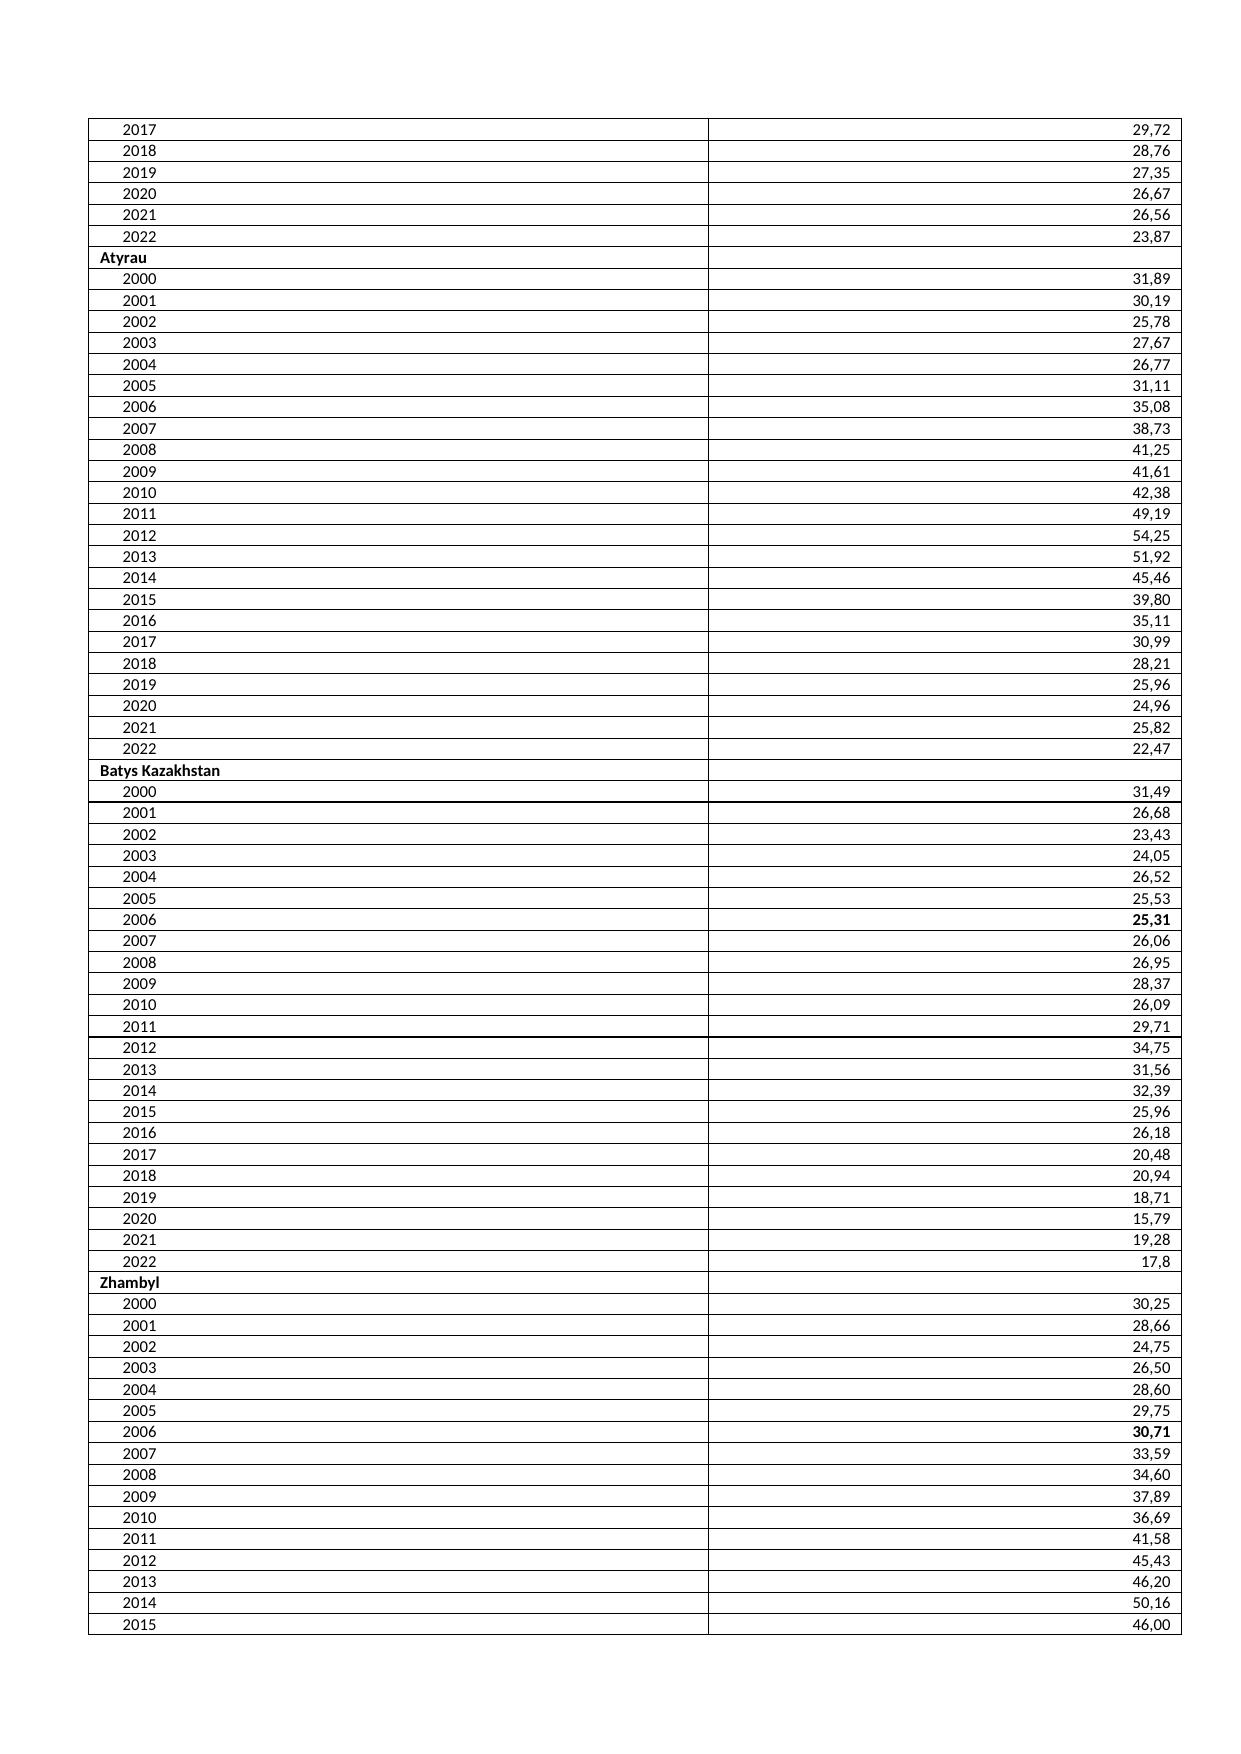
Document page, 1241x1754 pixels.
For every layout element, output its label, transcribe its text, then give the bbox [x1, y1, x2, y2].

table_cell 2003 [89, 845, 708, 866]
table_cell 49,19 [709, 504, 1181, 524]
table_cell 20,94 [709, 1166, 1181, 1186]
table_cell 2017 [89, 632, 708, 652]
table_cell 2021 [89, 717, 708, 737]
table_cell 2002 [89, 824, 708, 844]
table_cell 50,16 [709, 1593, 1181, 1613]
table_cell 23,43 [709, 824, 1181, 844]
table_cell 23,87 [709, 226, 1181, 246]
table_cell 25,53 [709, 888, 1181, 908]
table_cell 2007 [89, 1443, 708, 1463]
table_cell 2012 [89, 1550, 708, 1570]
table_cell 2018 [89, 141, 708, 161]
table_cell [709, 1272, 1181, 1293]
table_cell [709, 760, 1181, 780]
table_cell 28,21 [709, 653, 1181, 673]
table_cell 2007 [89, 418, 708, 438]
table_cell 20,48 [709, 1144, 1181, 1164]
table_cell 28,66 [709, 1315, 1181, 1335]
table_cell Zhambyl [89, 1272, 708, 1293]
table_cell 33,59 [709, 1443, 1181, 1463]
table_cell 26,95 [709, 952, 1181, 972]
table_cell 2016 [89, 1123, 708, 1143]
table_cell 2017 [89, 1144, 708, 1164]
table_cell 2014 [89, 1593, 708, 1613]
table_cell 2015 [89, 1101, 708, 1122]
table_cell 2018 [89, 1166, 708, 1186]
table_cell 2018 [89, 653, 708, 673]
table_cell 30,25 [709, 1294, 1181, 1314]
table_cell [709, 247, 1181, 268]
table_cell 25,31 [709, 909, 1181, 929]
table_cell 26,77 [709, 354, 1181, 374]
table_cell 29,72 [709, 119, 1181, 139]
table_cell 2000 [89, 1294, 708, 1314]
table_cell 37,89 [709, 1486, 1181, 1506]
table_cell 54,25 [709, 525, 1181, 545]
table_cell 2003 [89, 333, 708, 353]
table_cell 22,47 [709, 739, 1181, 759]
table_cell 2001 [89, 290, 708, 310]
table_cell 2000 [89, 781, 708, 801]
table_cell 2004 [89, 867, 708, 887]
table_cell 41,58 [709, 1529, 1181, 1549]
table_cell 2010 [89, 995, 708, 1015]
table_cell 2020 [89, 1208, 708, 1228]
table_cell Atyrau [89, 247, 708, 268]
table_cell 2011 [89, 504, 708, 524]
table_cell 25,78 [709, 311, 1181, 332]
table_cell 2006 [89, 909, 708, 929]
table_cell 45,46 [709, 568, 1181, 588]
table_cell Batys Kazakhstan [89, 760, 708, 780]
table_cell 2004 [89, 354, 708, 374]
table_cell 2009 [89, 1486, 708, 1506]
table_cell 2014 [89, 568, 708, 588]
table_cell 2019 [89, 1187, 708, 1207]
table_cell 2022 [89, 226, 708, 246]
table_cell 2002 [89, 311, 708, 332]
table_cell 2011 [89, 1529, 708, 1549]
table_cell 46,20 [709, 1571, 1181, 1592]
table_cell 2009 [89, 973, 708, 994]
table_cell 39,80 [709, 589, 1181, 609]
table_cell 35,11 [709, 610, 1181, 631]
table_cell 25,96 [709, 674, 1181, 695]
table_cell 2008 [89, 440, 708, 460]
table_cell 46,00 [709, 1614, 1181, 1634]
table_cell 2005 [89, 1400, 708, 1421]
table_cell 25,82 [709, 717, 1181, 737]
table_cell 2022 [89, 739, 708, 759]
table_cell 26,09 [709, 995, 1181, 1015]
table_cell 2013 [89, 546, 708, 567]
table_cell 2008 [89, 952, 708, 972]
table_cell 2021 [89, 1230, 708, 1250]
table_cell 29,71 [709, 1016, 1181, 1036]
table_cell 30,99 [709, 632, 1181, 652]
table_cell 15,79 [709, 1208, 1181, 1228]
table_cell 2001 [89, 1315, 708, 1335]
table_cell 31,89 [709, 269, 1181, 289]
table_cell 2015 [89, 589, 708, 609]
table_cell 28,37 [709, 973, 1181, 994]
table_cell 35,08 [709, 397, 1181, 417]
table_cell 2013 [89, 1571, 708, 1592]
table_cell 2001 [89, 803, 708, 823]
table_cell 26,50 [709, 1358, 1181, 1378]
table_cell 17,8 [709, 1251, 1181, 1271]
table_cell 2012 [89, 525, 708, 545]
table_cell 2019 [89, 162, 708, 182]
table_cell 2004 [89, 1379, 708, 1399]
table_cell 26,67 [709, 183, 1181, 203]
table_cell 45,43 [709, 1550, 1181, 1570]
table_cell 2000 [89, 269, 708, 289]
table_cell 31,49 [709, 781, 1181, 801]
table_cell 2017 [89, 119, 708, 139]
table_cell 2010 [89, 482, 708, 502]
table_cell 31,11 [709, 375, 1181, 396]
table_cell 2022 [89, 1251, 708, 1271]
table_cell 25,96 [709, 1101, 1181, 1122]
table_cell 34,60 [709, 1465, 1181, 1485]
table_cell 2014 [89, 1080, 708, 1100]
table_cell 2007 [89, 931, 708, 951]
table_cell 24,75 [709, 1336, 1181, 1357]
table_cell 29,75 [709, 1400, 1181, 1421]
table_cell 2002 [89, 1336, 708, 1357]
table_cell 42,38 [709, 482, 1181, 502]
table_cell 2021 [89, 205, 708, 225]
table_cell 2003 [89, 1358, 708, 1378]
table_cell 26,06 [709, 931, 1181, 951]
table_cell 2013 [89, 1059, 708, 1079]
table_cell 2016 [89, 610, 708, 631]
table_cell 31,56 [709, 1059, 1181, 1079]
table_cell 2010 [89, 1507, 708, 1527]
table_cell 34,75 [709, 1038, 1181, 1058]
table_cell 19,28 [709, 1230, 1181, 1250]
table_cell 2008 [89, 1465, 708, 1485]
table_cell 2009 [89, 461, 708, 481]
table_cell 24,05 [709, 845, 1181, 866]
table_cell 26,56 [709, 205, 1181, 225]
table_cell 2015 [89, 1614, 708, 1634]
table_cell 2011 [89, 1016, 708, 1036]
table_cell 2005 [89, 375, 708, 396]
table_cell 2020 [89, 183, 708, 203]
table_cell 51,92 [709, 546, 1181, 567]
table_cell 26,52 [709, 867, 1181, 887]
table_cell 18,71 [709, 1187, 1181, 1207]
table_cell 2020 [89, 696, 708, 716]
table_cell 28,76 [709, 141, 1181, 161]
table_cell 24,96 [709, 696, 1181, 716]
table_cell 2006 [89, 397, 708, 417]
table_cell 26,68 [709, 803, 1181, 823]
table_cell 32,39 [709, 1080, 1181, 1100]
table_cell 2006 [89, 1422, 708, 1442]
table_cell 26,18 [709, 1123, 1181, 1143]
table_cell 30,71 [709, 1422, 1181, 1442]
table_cell 41,61 [709, 461, 1181, 481]
table_cell 28,60 [709, 1379, 1181, 1399]
table_cell 27,67 [709, 333, 1181, 353]
table_cell 2005 [89, 888, 708, 908]
table_cell 2019 [89, 674, 708, 695]
table_cell 36,69 [709, 1507, 1181, 1527]
table_cell 38,73 [709, 418, 1181, 438]
table_cell 27,35 [709, 162, 1181, 182]
table_cell 30,19 [709, 290, 1181, 310]
table_cell 41,25 [709, 440, 1181, 460]
table_cell 2012 [89, 1038, 708, 1058]
